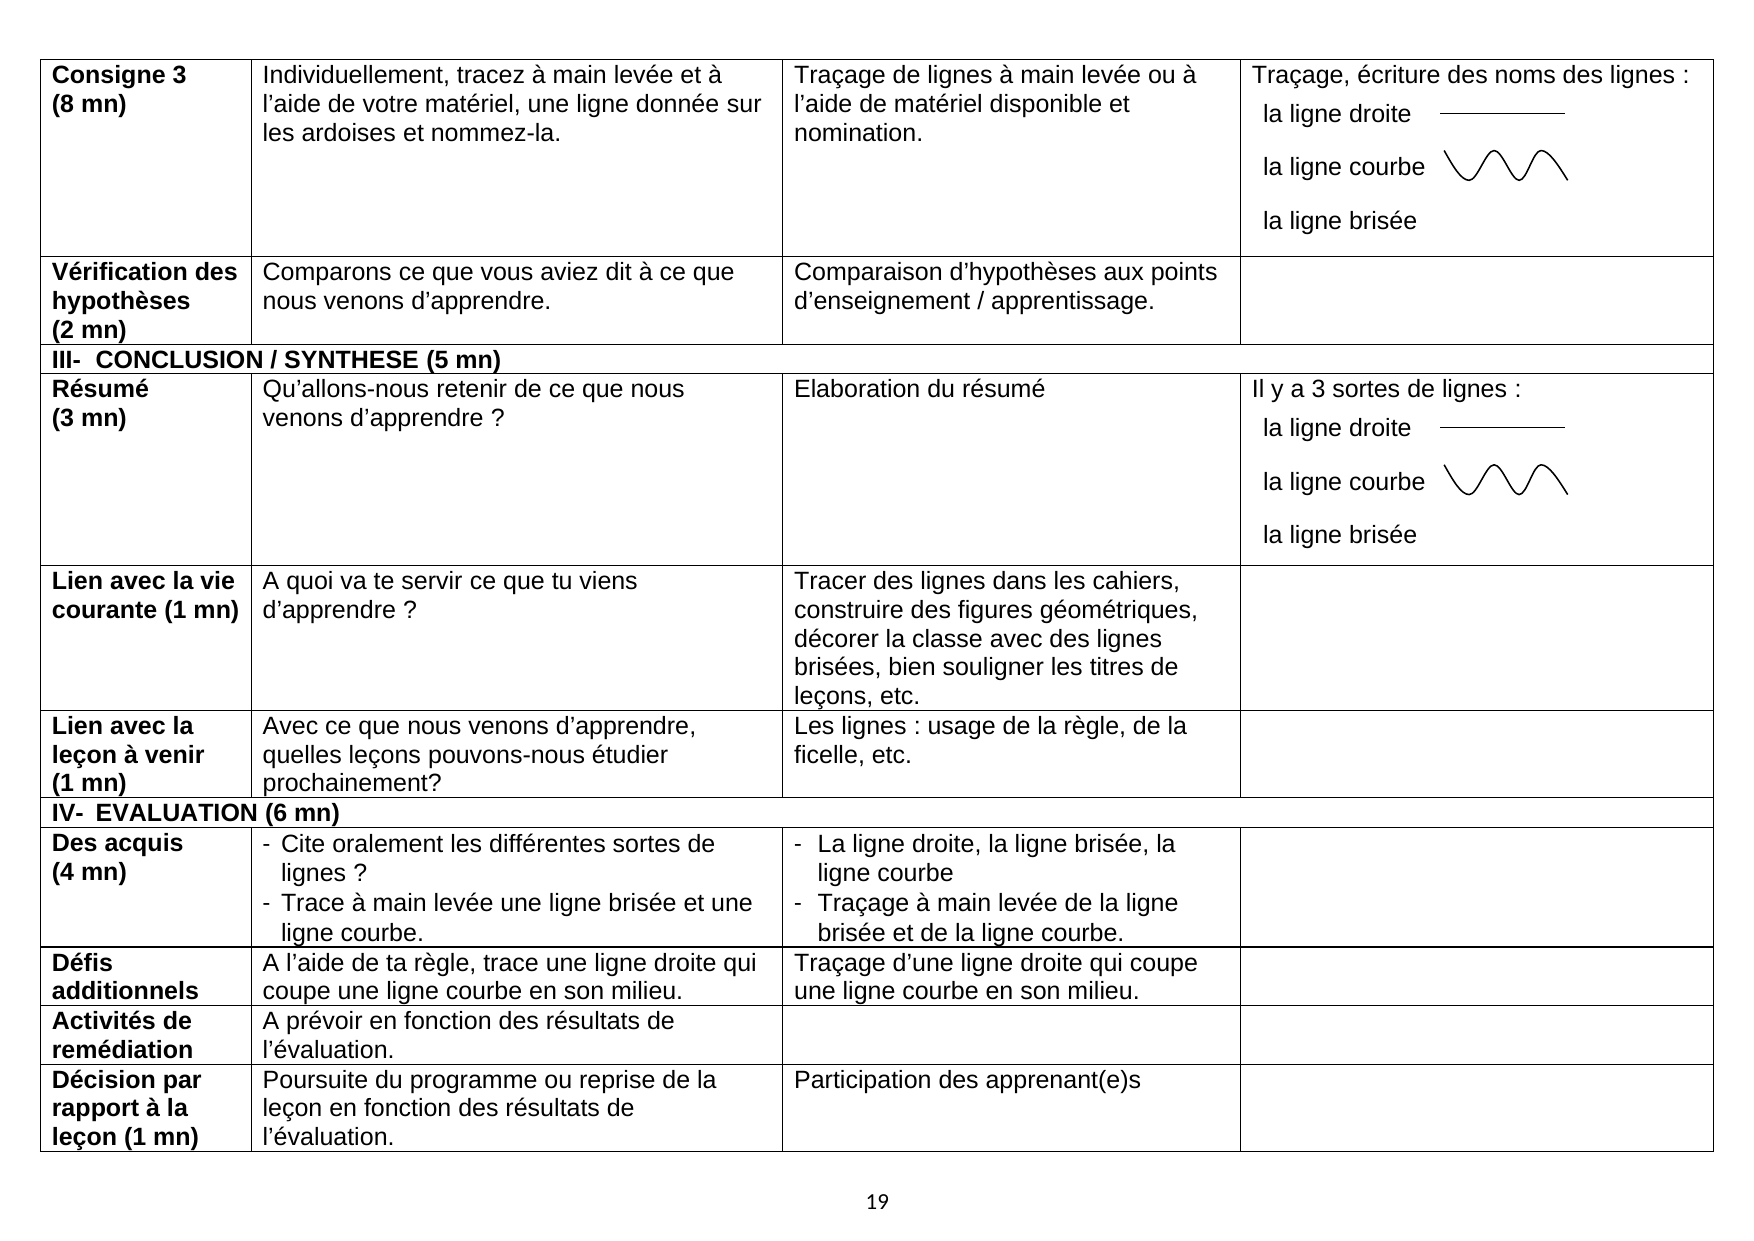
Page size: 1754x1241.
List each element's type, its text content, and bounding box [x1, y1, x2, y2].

table_cell Poursuite du programme ou reprise de la leçon en fonction des résultats de l’évaluation. [252, 1065, 782, 1151]
table_cell Individuellement, tracez à main levée et à l’aide de votre matériel, une ligne donnée sur les ardoises et nommez-la. [252, 60, 782, 256]
table_cell Cite oralement les différentes sortes de lignes ? Trace à main levée une ligne brisée et une ligne courbe. [252, 828, 782, 946]
table_cell [1241, 257, 1713, 343]
table_cell [1241, 1006, 1713, 1063]
table_cell Résumé (3 mn) [41, 374, 251, 565]
table_cell [1241, 828, 1713, 946]
table_cell Il y a 3 sortes de lignes : [1241, 374, 1713, 565]
table_cell Participation des apprenant(e)s [783, 1065, 1240, 1151]
table_cell Traçage de lignes à main levée ou à l’aide de matériel disponible et nomination. [783, 60, 1240, 256]
table_cell Défis additionnels [41, 948, 251, 1005]
table_cell Vérification des hypothèses (2 mn) [41, 257, 251, 343]
table_cell Les lignes : usage de la règle, de la ficelle, etc. [783, 711, 1240, 797]
table_cell Consigne 3 (8 mn) [41, 60, 251, 256]
table_cell Décision par rapport à la leçon (1 mn) [41, 1065, 251, 1151]
table_cell [783, 1006, 1240, 1063]
table_cell Elaboration du résumé [783, 374, 1240, 565]
table_cell A prévoir en fonction des résultats de l’évaluation. [252, 1006, 782, 1063]
table_cell Qu’allons-nous retenir de ce que nous venons d’apprendre ? [252, 374, 782, 565]
table_cell Comparons ce que vous aviez dit à ce que nous venons d’apprendre. [252, 257, 782, 343]
table_cell Comparaison d’hypothèses aux points d’enseignement / apprentissage. [783, 257, 1240, 343]
table_cell Avec ce que nous venons d’apprendre, quelles leçons pouvons-nous étudier prochainement? [252, 711, 782, 797]
table_cell Activités de remédiation [41, 1006, 251, 1063]
table_cell Traçage d’une ligne droite qui coupe une ligne courbe en son milieu. [783, 948, 1240, 1005]
table_cell A l’aide de ta règle, trace une ligne droite qui coupe une ligne courbe en son milieu. [252, 948, 782, 1005]
table_cell [1241, 711, 1713, 797]
table_cell [1241, 948, 1713, 1005]
table_cell EVALUATION (6 mn) [41, 798, 1713, 827]
table_cell [1241, 566, 1713, 710]
table_cell CONCLUSION / SYNTHESE (5 mn) [41, 345, 1713, 373]
table_cell A quoi va te servir ce que tu viens d’apprendre ? [252, 566, 782, 710]
table_cell Tracer des lignes dans les cahiers, construire des figures géométriques, décorer la classe avec des lignes brisées, bien souligner les titres de leçons, etc. [783, 566, 1240, 710]
table_cell [1241, 1065, 1713, 1151]
table_cell Traçage, écriture des noms des lignes : [1241, 60, 1713, 256]
table_cell Des acquis (4 mn) [41, 828, 251, 946]
table_cell La ligne droite, la ligne brisée, la ligne courbe Traçage à main levée de la ligne brisée et de la ligne courbe. [783, 828, 1240, 946]
table_cell Lien avec la leçon à venir (1 mn) [41, 711, 251, 797]
table_cell Lien avec la vie courante (1 mn) [41, 566, 251, 710]
